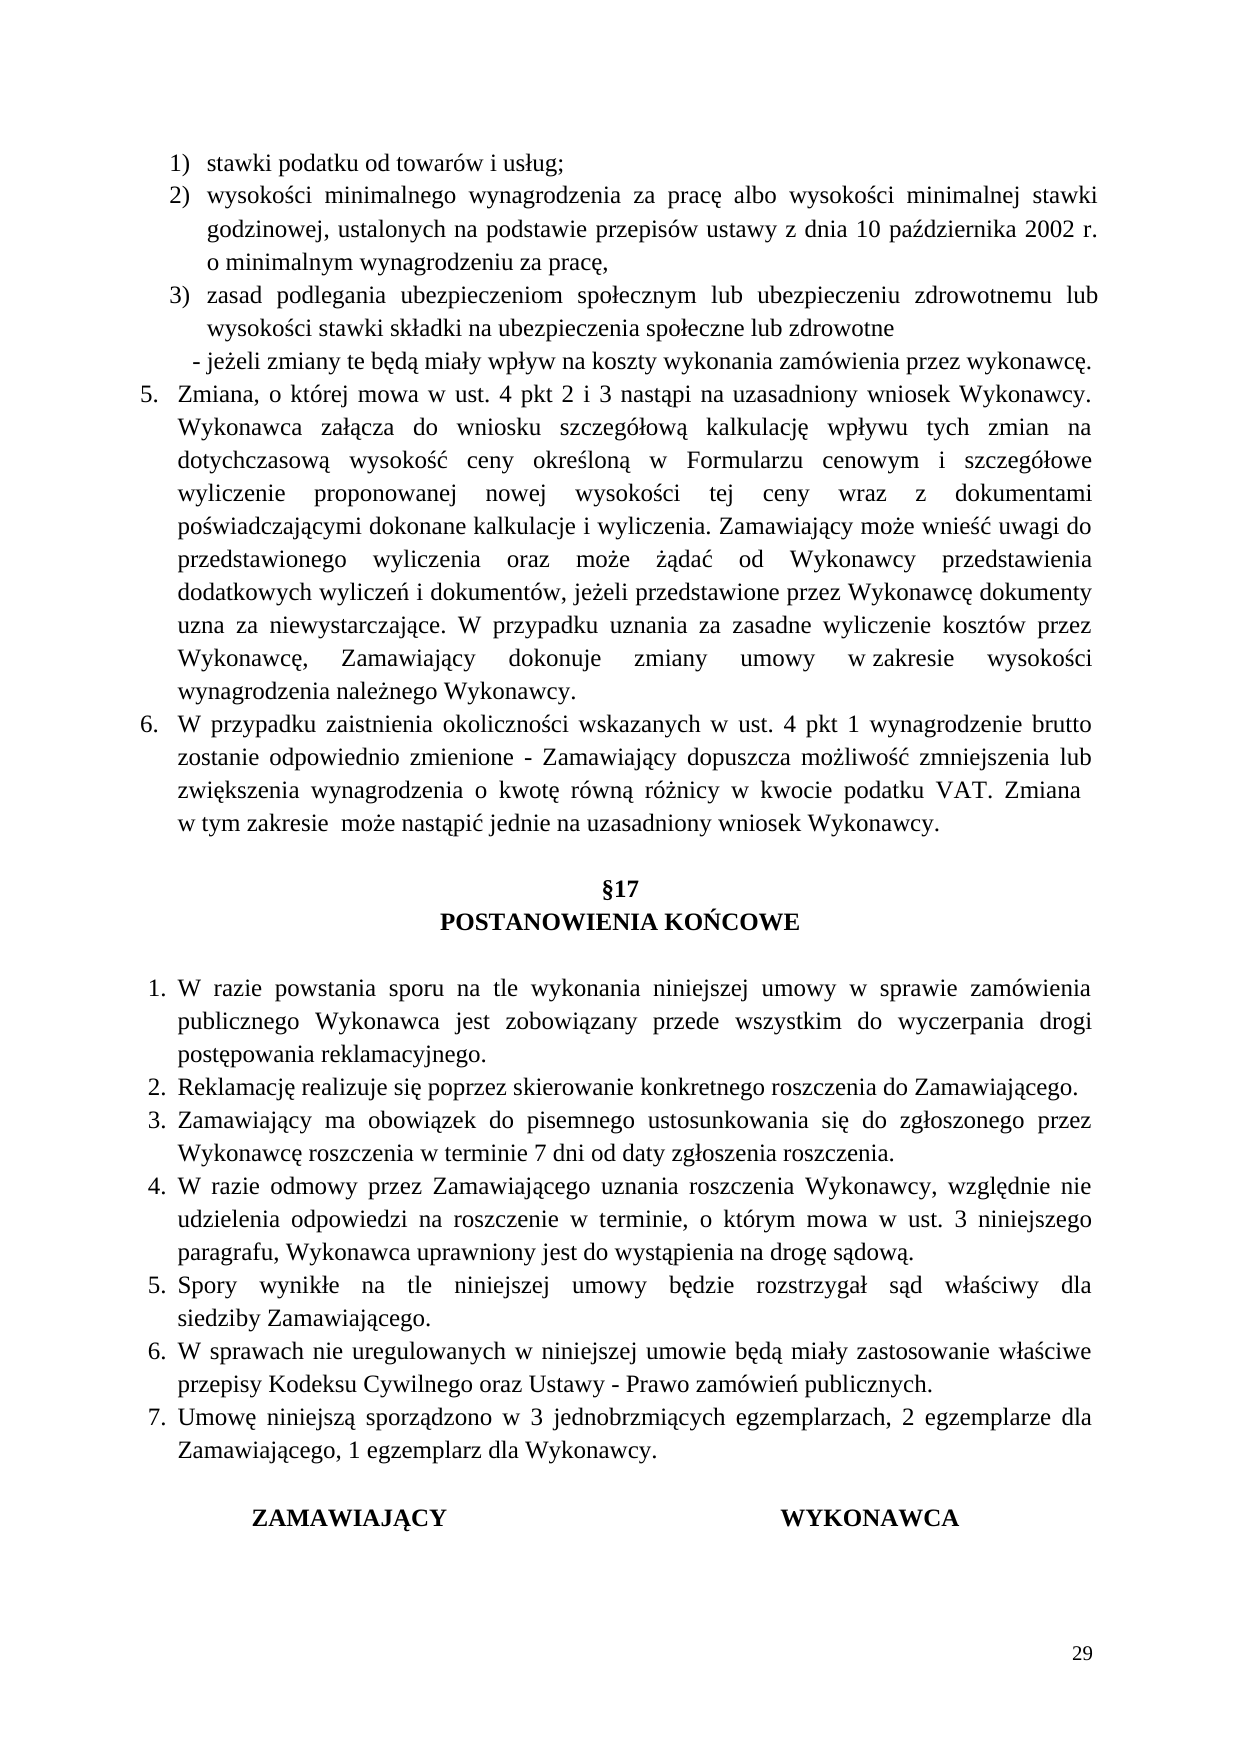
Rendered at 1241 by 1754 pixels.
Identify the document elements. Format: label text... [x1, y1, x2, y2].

list Umowę niniejszą sporządzono w 3 jednobrzmiących egzemplarzach, 2 egzemplarze dla Zamawiającego, 1 egzemplarz dla Wykonawcy. [148, 1402, 1093, 1464]
list W sprawach nie uregulowanych w niniejszej umowie będą miały zastosowanie właściwe przepisy Kodeksu Cywilnego oraz Ustawy - Prawo zamówień publicznych. [148, 1336, 1093, 1398]
list Zamawiający ma obowiązek do pisemnego ustosunkowania się do zgłoszonego przez Wykonawcę roszczenia w terminie 7 dni od daty zgłoszenia roszczenia. [148, 1105, 1093, 1167]
text - jeżeli zmiany te będą miały wpływ na koszty wykonania zamówienia przez wykonawcę. [192, 346, 1093, 374]
list Zmiana, o której mowa w ust. 4 pkt 2 i 3 nastąpi na uzasadniony wniosek Wykonawcy. Wykonawca załącza do wniosku szczegółową kalkulację wpływu tych zmian na dotychczasową wysokość ceny określoną w Formularzu cenowym i szczegółowe wyliczenie proponowanej nowej wysokości tej ceny wraz z dokumentami poświadczającymi dokonane kalkulacje i wyliczenia. Zamawiający może wnieść uwagi do przedstawionego wyliczenia oraz może żądać od Wykonawcy przedstawienia dodatkowych wyliczeń i dokumentów, jeżeli przedstawione przez Wykonawcę dokumenty uzna za niewystarczające. W przypadku uznania za zasadne wyliczenie kosztów przez Wykonawcę, Zamawiający dokonuje zmiany umowy w zakresie wysokości wynagrodzenia należnego Wykonawcy. [140, 379, 1093, 705]
list wysokości minimalnego wynagrodzenia za pracę albo wysokości minimalnej stawki godzinowej, ustalonych na podstawie przepisów ustawy z dnia 10 października 2002 r. o minimalnym wynagrodzeniu za pracę, [169, 181, 1098, 275]
list W razie odmowy przez Zamawiającego uznania roszczenia Wykonawcy, względnie nie udzielenia odpowiedzi na roszczenie w terminie, o którym mowa w ust. 3 niniejszego paragrafu, Wykonawca uprawniony jest do wystąpienia na drogę sądową. [148, 1171, 1093, 1266]
list W przypadku zaistnienia okoliczności wskazanych w ust. 4 pkt 1 wynagrodzenie brutto zostanie odpowiednio zmienione - Zamawiający dopuszcza możliwość zmniejszenia lub zwiększenia wynagrodzenia o kwotę równą różnicy w kwocie podatku VAT. Zmiana w tym zakresie może nastąpić jednie na uzasadniony wniosek Wykonawcy. [140, 709, 1093, 837]
text ZAMAWIAJĄCY WYKONAWCA [148, 1503, 1063, 1532]
list Spory wynikłe na tle niniejszej umowy będzie rozstrzygał sąd właściwy dla siedziby Zamawiającego. [148, 1270, 1093, 1332]
text §17 [148, 874, 1093, 903]
list Reklamację realizuje się poprzez skierowanie konkretnego roszczenia do Zamawiającego. [148, 1072, 1093, 1101]
text POSTANOWIENIA KOŃCOWE [148, 907, 1093, 936]
list W razie powstania sporu na tle wykonania niniejszej umowy w sprawie zamówienia publicznego Wykonawca jest zobowiązany przede wszystkim do wyczerpania drogi postępowania reklamacyjnego. [148, 973, 1093, 1068]
list stawki podatku od towarów i usług; [169, 148, 1098, 176]
list zasad podlegania ubezpieczeniom społecznym lub ubezpieczeniu zdrowotnemu lub wysokości stawki składki na ubezpieczenia społeczne lub zdrowotne [169, 280, 1098, 341]
